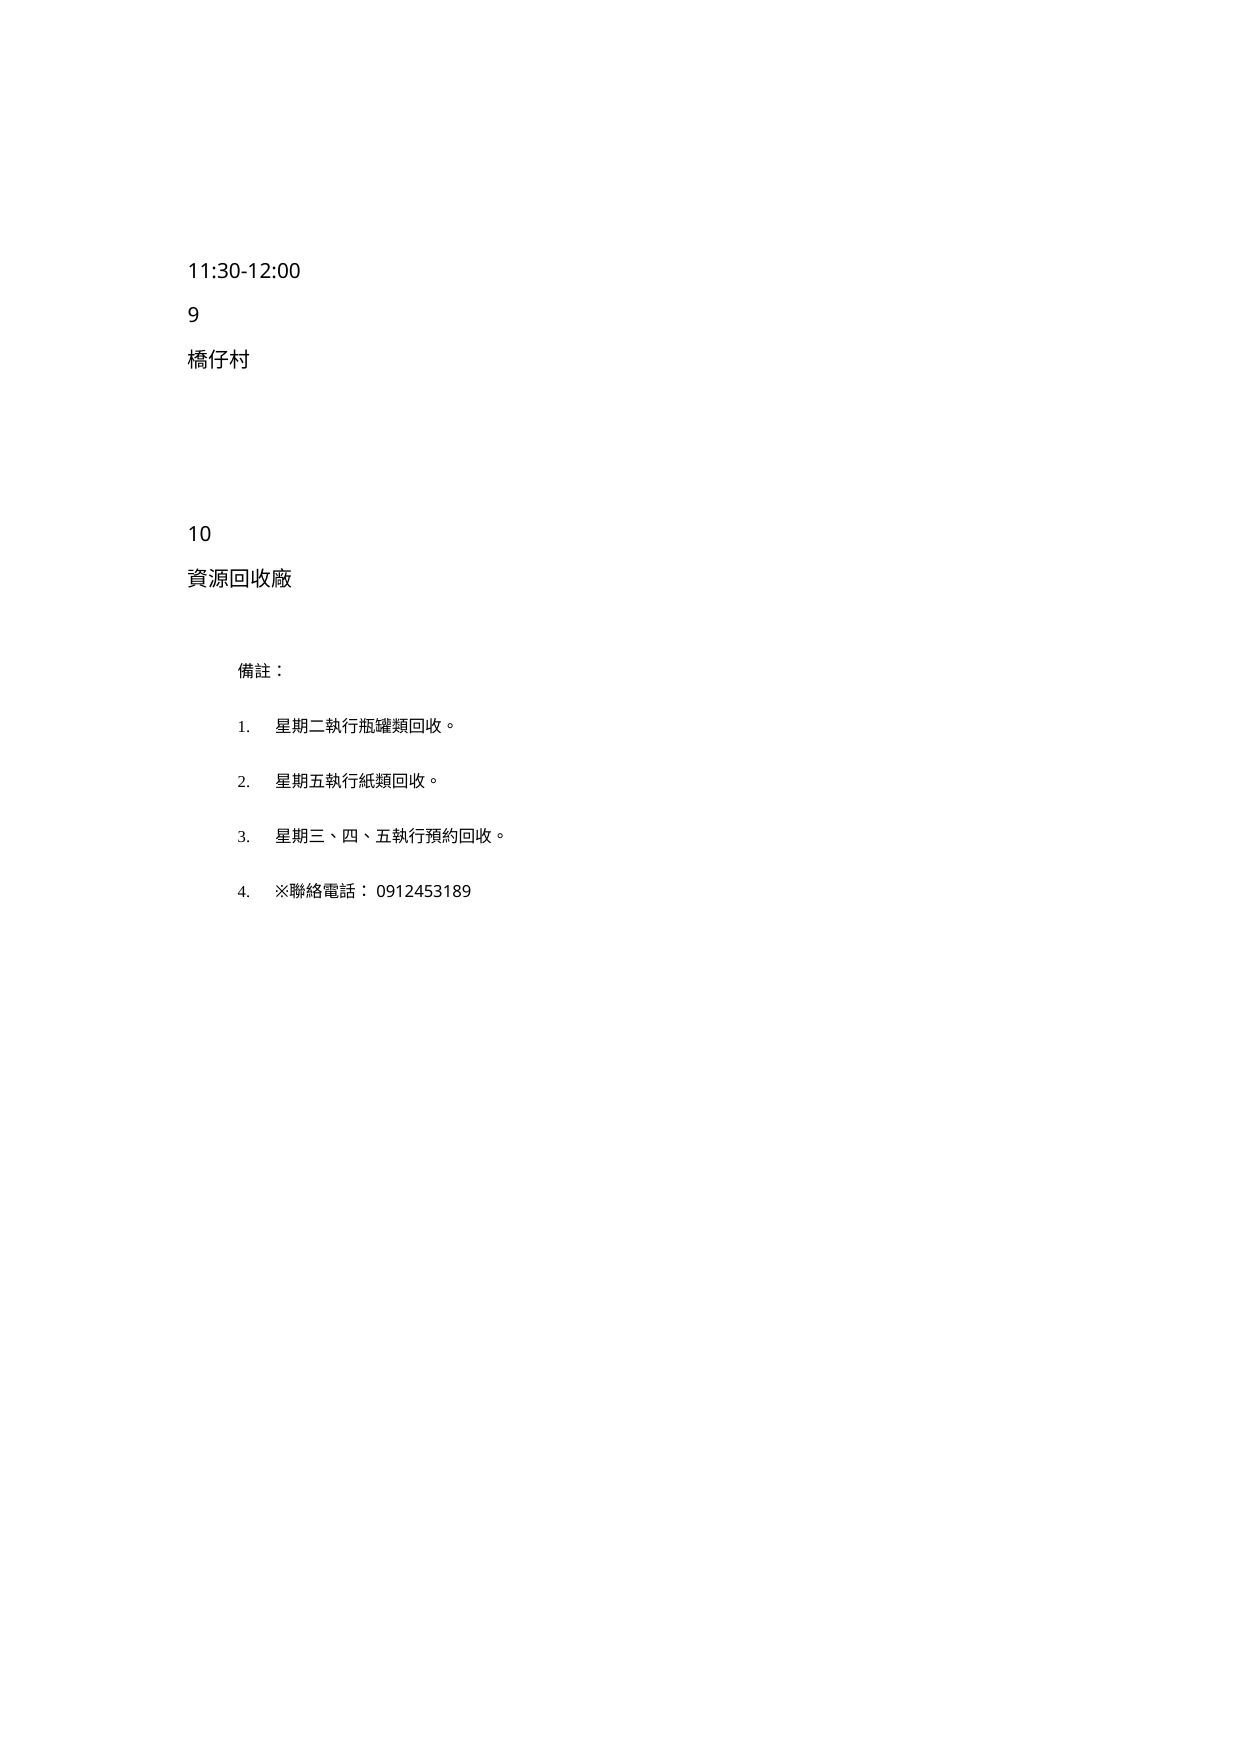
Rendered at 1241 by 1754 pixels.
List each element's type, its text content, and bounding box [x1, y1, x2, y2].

list 星期三、四、五執行預約回收。 [237, 823, 1053, 847]
list 星期五執行紙類回收。 [237, 768, 1053, 792]
text 備註： [187, 658, 1053, 682]
list 星期二執行瓶罐類回收。 [237, 713, 1053, 737]
list ※聯絡電話： 0912453189 [237, 878, 1053, 902]
